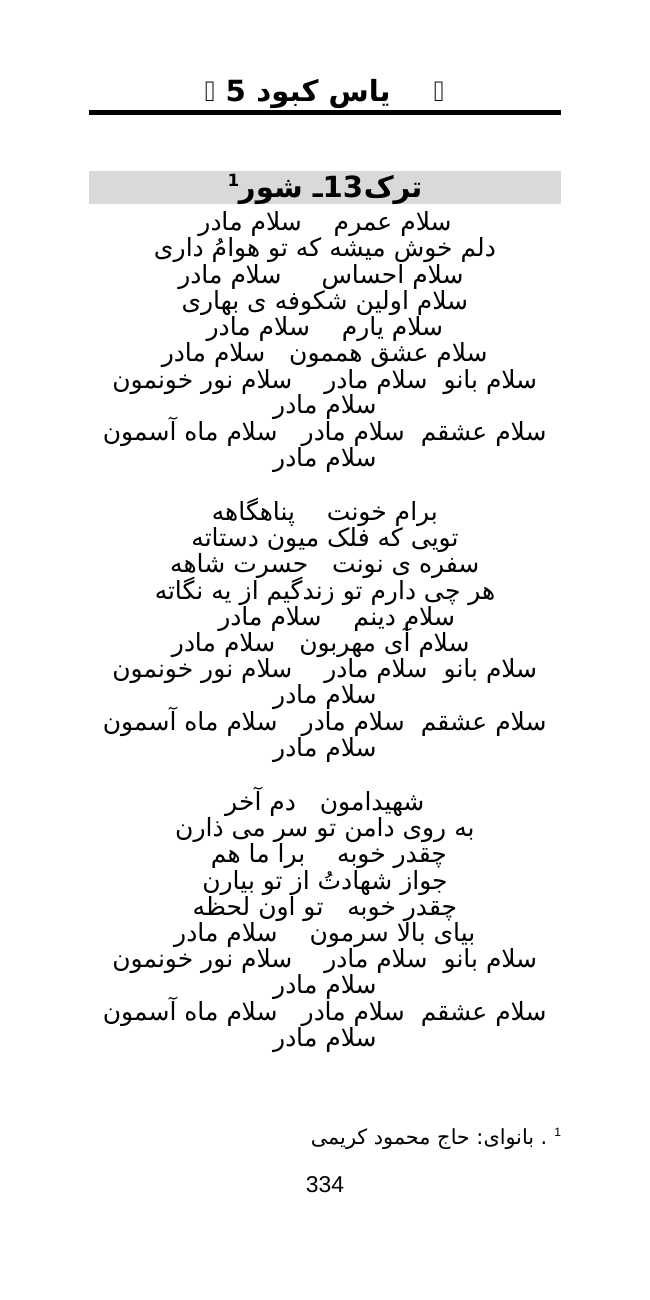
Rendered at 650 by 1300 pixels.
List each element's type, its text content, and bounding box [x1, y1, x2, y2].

text چقدر خوبه برا ما هم [89, 842, 561, 868]
text سلام دینم سلام مادر [89, 604, 561, 631]
text سلام بانو سلام مادر سلام نور خونمون سلام مادر [89, 367, 561, 419]
text سلام عشقم سلام مادر سلام ماه آسمون سلام مادر [89, 709, 561, 762]
text سلام بانو سلام مادر سلام نور خونمون سلام مادر [89, 657, 561, 709]
text دلم خوش میشه که تو هوامُ داری [89, 236, 561, 262]
text ترک13ـ شور [89, 171, 561, 204]
text بیای بالا سرمون سلام مادر [89, 921, 561, 947]
text به روی دامن تو سر می ذارن [89, 816, 561, 842]
text سلام یارم سلام مادر [89, 314, 561, 341]
text سلام احساس سلام مادر [89, 262, 561, 288]
text چقدر خوبه تو اون لحظه [89, 894, 561, 921]
text هر چی دارم تو زندگیم از یه نگاته [89, 578, 561, 604]
text شهیدامون دم آخر [89, 789, 561, 816]
text سلام عمرم سلام مادر [89, 209, 561, 236]
text سلام عشقم سلام مادر سلام ماه آسمون سلام مادر [89, 999, 561, 1052]
text سلام آی مهربون سلام مادر [89, 631, 561, 657]
text جواز شهادتُ از تو بیارن [89, 868, 561, 894]
text سلام بانو سلام مادر سلام نور خونمون سلام مادر [89, 947, 561, 999]
text سلام اولین شکوفه ی بهاری [89, 288, 561, 314]
text سلام عشقم سلام مادر سلام ماه آسمون سلام مادر [89, 419, 561, 472]
text برام خونت پناهگاهه [89, 499, 561, 526]
text سفره ی نونت حسرت شاهه [89, 552, 561, 578]
text سلام عشق هممون سلام مادر [89, 341, 561, 367]
text تویی که فلک میون دستاته [89, 526, 561, 552]
